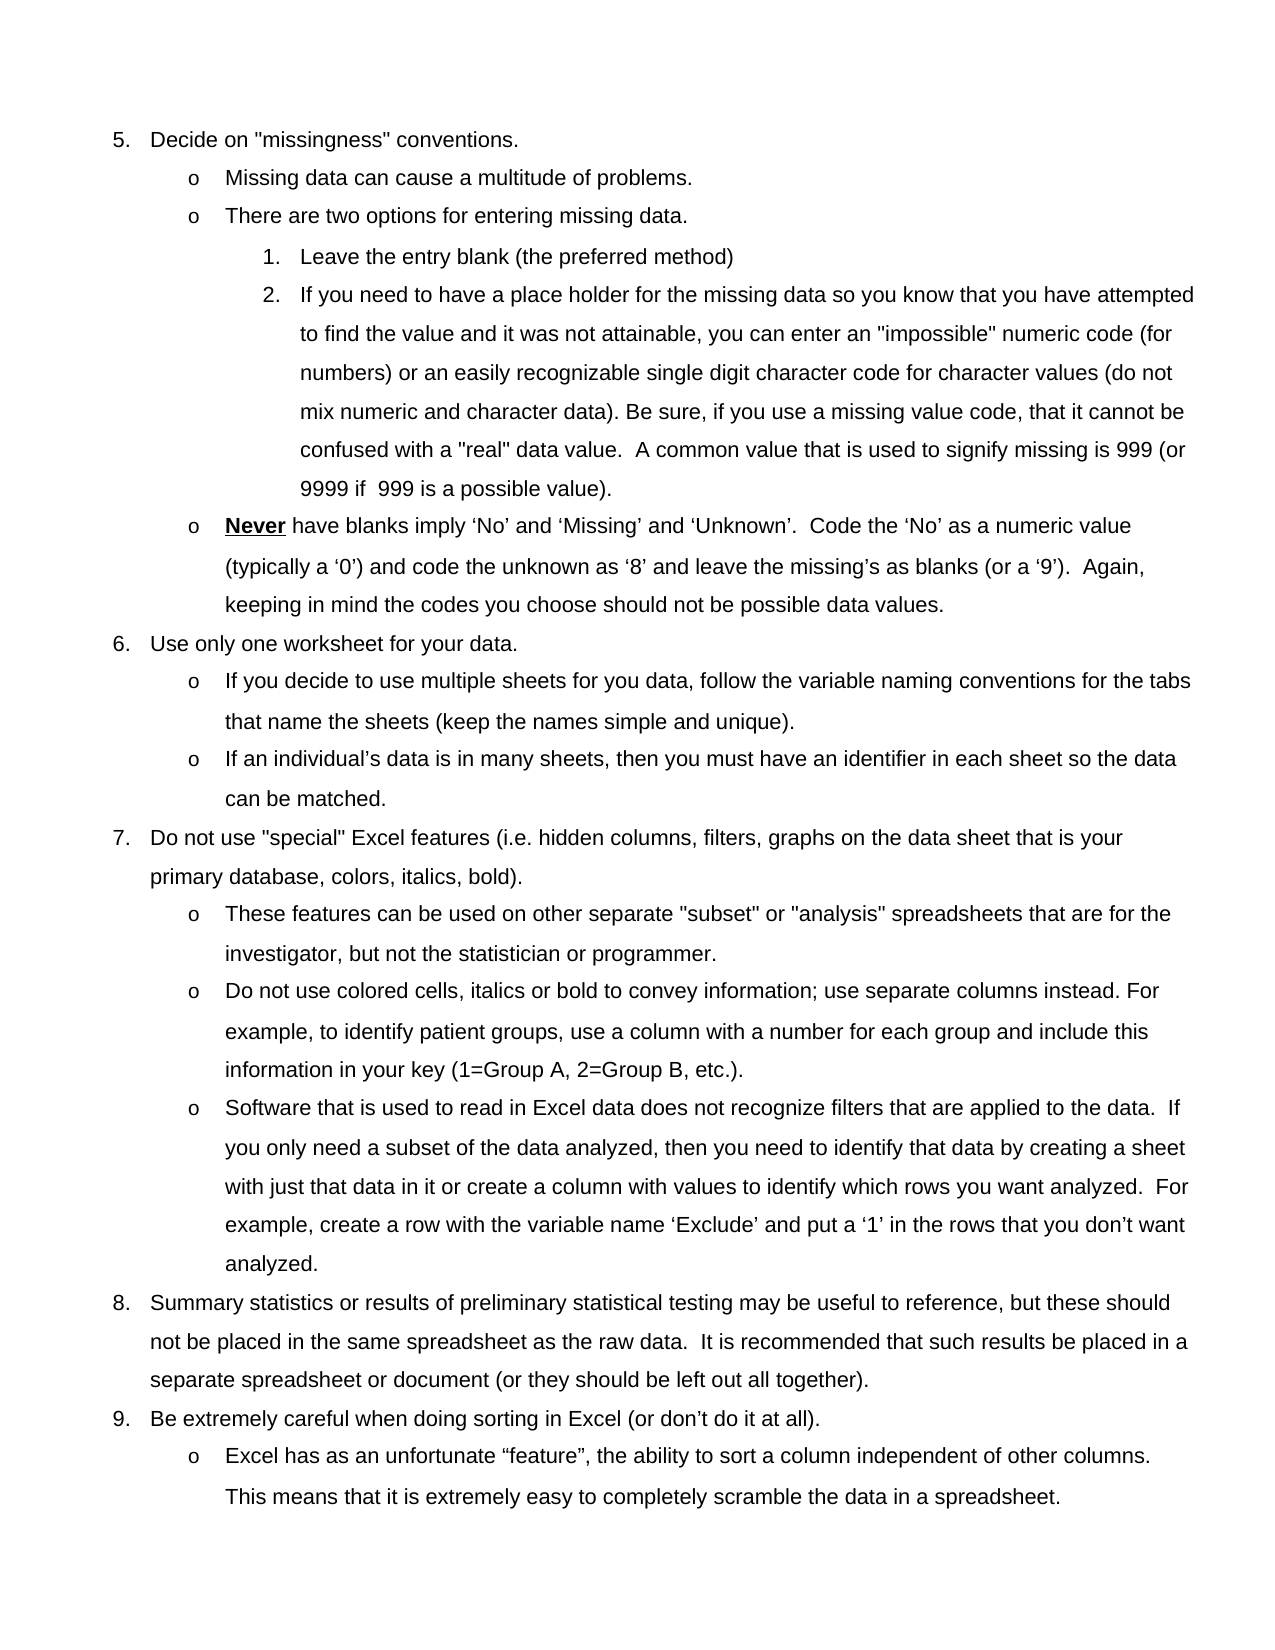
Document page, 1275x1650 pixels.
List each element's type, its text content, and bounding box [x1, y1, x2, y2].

list Excel has as an unfortunate “feature”, the ability to sort a column independent of other columns. This means that it is extremely easy to completely scramble the data in a spreadsheet. [187, 1431, 1200, 1509]
list These features can be used on other separate "subset" or "analysis" spreadsheets that are for the investigator, but not the statistician or programmer. [187, 889, 1200, 966]
list Software that is used to read in Excel data does not recognize filters that are applied to the data. If you only need a subset of the data analyzed, then you need to identify that data by creating a sheet with just that data in it or create a column with values to identify which rows you want analyzed. For example, create a row with the variable name ‘Exclude’ and put a ‘1’ in the rows that you don’t want analyzed. [187, 1082, 1200, 1276]
list Use only one worksheet for your data. [112, 617, 1200, 656]
list If you need to have a place holder for the missing data so you know that you have attempted to find the value and it was not attainable, you can enter an "impossible" numeric code (for numbers) or an easily recognizable single digit character code for character values (do not mix numeric and character data). Be sure, if you use a missing value code, that it cannot be confused with a "real" data value. A common value that is used to signify missing is 999 (or 9999 if 999 is a possible value). [262, 269, 1200, 501]
list Decide on "missingness" conventions. [112, 114, 1200, 152]
list Do not use "special" Excel features (i.e. hidden columns, filters, graphs on the data sheet that is your primary database, colors, italics, bold). [112, 811, 1200, 889]
list Leave the entry blank (the preferred method) [262, 230, 1200, 269]
list If you decide to use multiple sheets for you data, follow the variable naming conventions for the tabs that name the sheets (keep the names simple and unique). [187, 656, 1200, 734]
list Never have blanks imply ‘No’ and ‘Missing’ and ‘Unknown’. Code the ‘No’ as a numeric value (typically a ‘0’) and code the unknown as ‘8’ and leave the missing’s as blanks (or a ‘9’). Again, keeping in mind the codes you choose should not be possible data values. [187, 501, 1200, 617]
list There are two options for entering missing data. [187, 191, 1200, 230]
list Do not use colored cells, italics or bold to convey information; use separate columns instead. For example, to identify patient groups, use a column with a number for each group and include this information in your key (1=Group A, 2=Group B, etc.). [187, 966, 1200, 1082]
list Be extremely careful when doing sorting in Excel (or don’t do it at all). [112, 1392, 1200, 1431]
list Summary statistics or results of preliminary statistical testing may be useful to reference, but these should not be placed in the same spreadsheet as the raw data. It is recommended that such results be placed in a separate spreadsheet or document (or they should be left out all together). [112, 1276, 1200, 1392]
list If an individual’s data is in many sheets, then you must have an identifier in each sheet so the data can be matched. [187, 734, 1200, 811]
list Missing data can cause a multitude of problems. [187, 152, 1200, 191]
